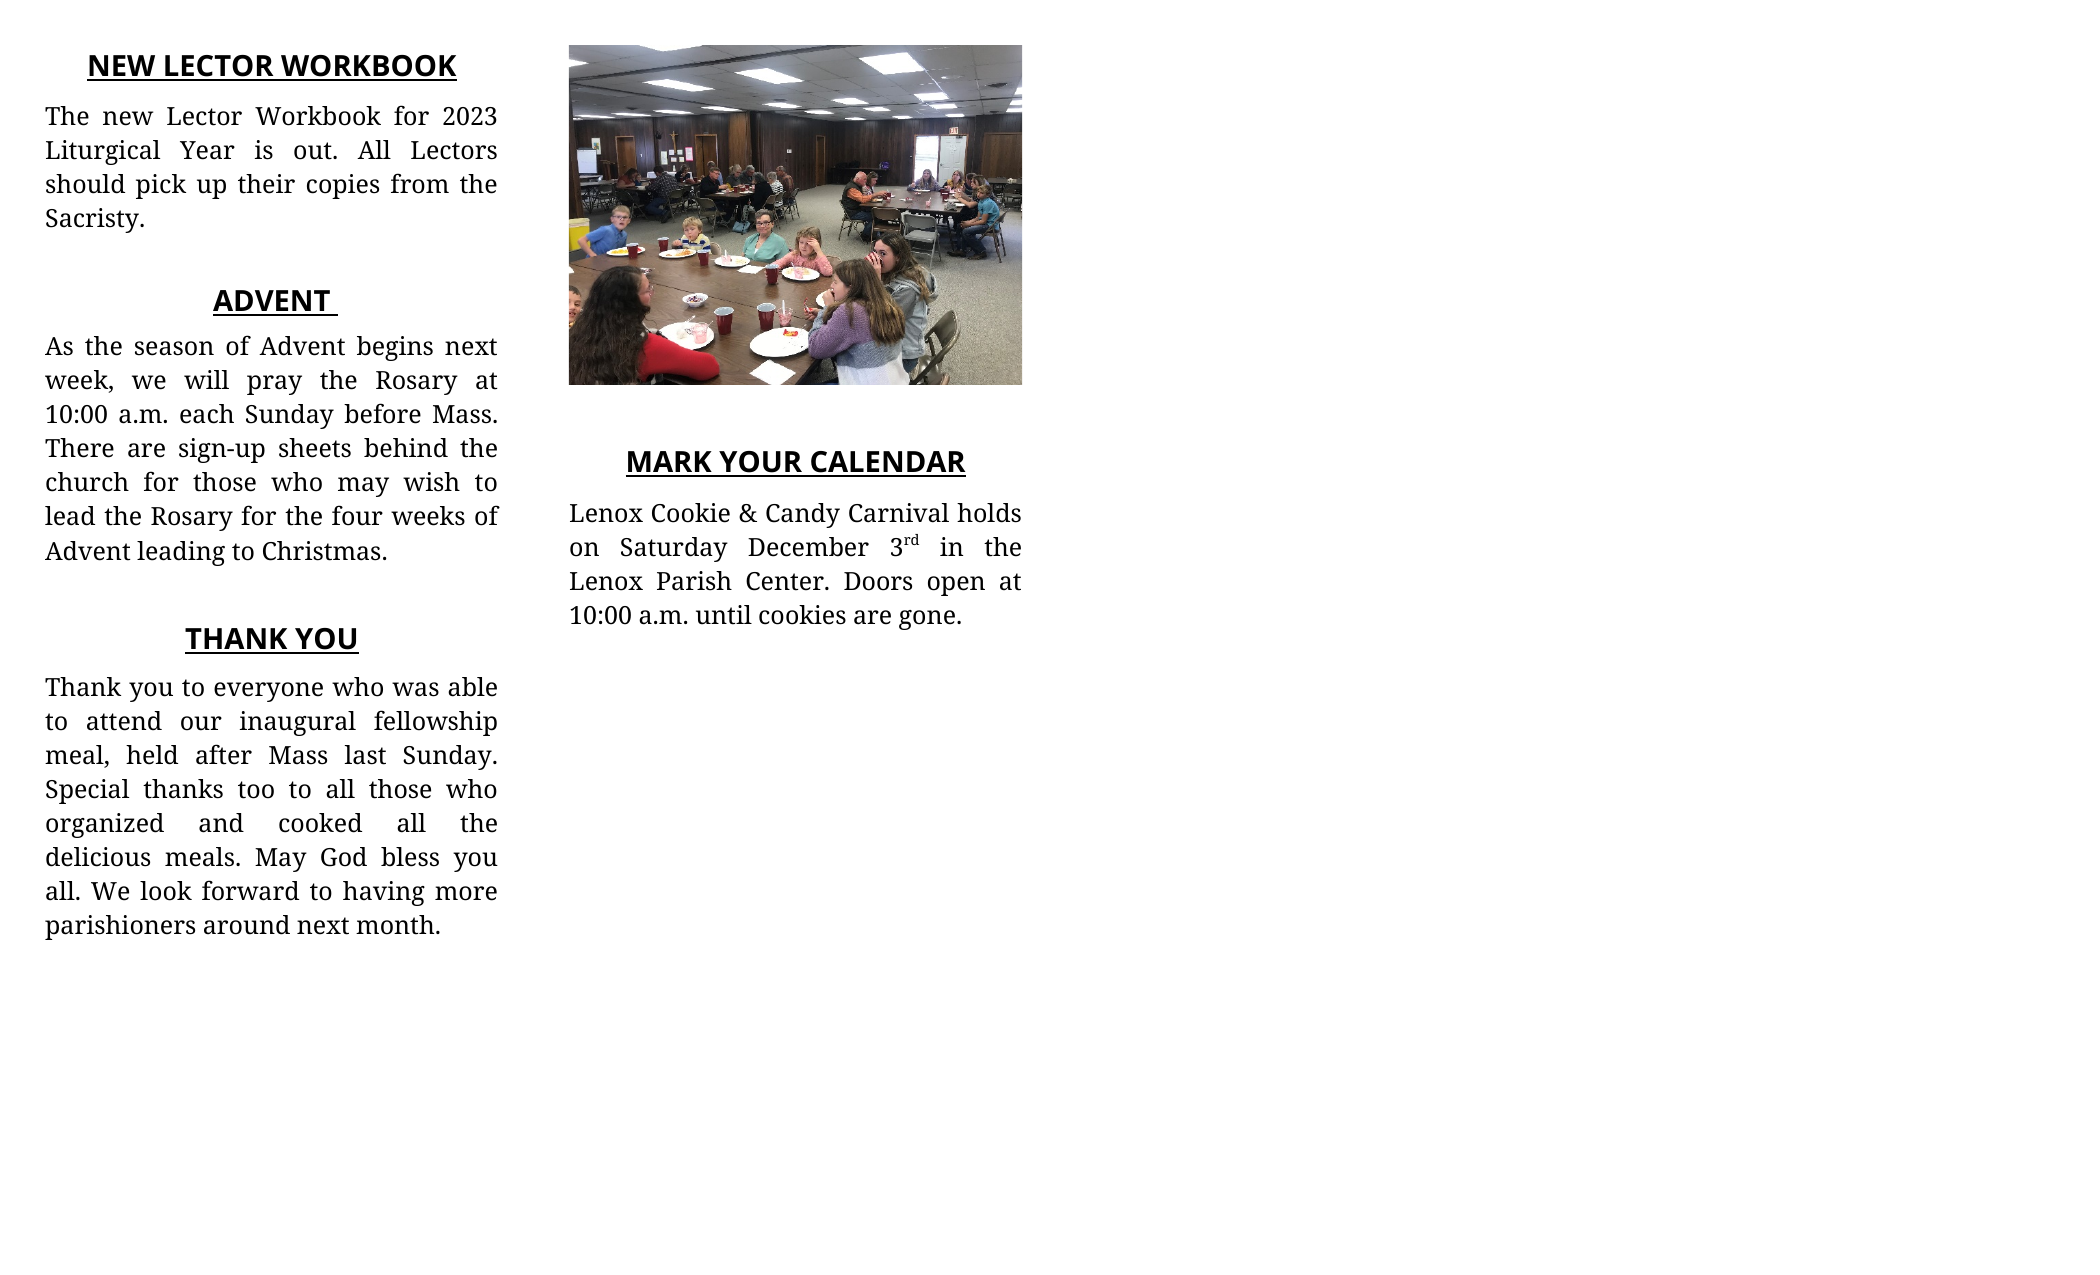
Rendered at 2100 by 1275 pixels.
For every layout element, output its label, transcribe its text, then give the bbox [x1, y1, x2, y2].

text THANK YOU [45, 618, 498, 658]
text Thank you to everyone who was able to attend our inaugural fellowship meal, held after Mass last Sunday. Special thanks too to all those who organized and cooked all the delicious meals. May God bless you all. We look forward to having more parishioners around next month. [45, 669, 498, 942]
picture [568, 45, 1023, 385]
text As the season of Advent begins next week, we will pray the Rosary at 10:00 a.m. each Sunday before Mass. There are sign-up sheets behind the church for those who may wish to lead the Rosary for the four weeks of Advent leading to Christmas. [45, 329, 498, 567]
text The new Lector Workbook for 2023 Liturgical Year is out. All Lectors should pick up their copies from the Sacristy. [45, 99, 498, 235]
text MARK YOUR CALENDAR [569, 442, 1022, 481]
text ADVENT [45, 281, 498, 320]
text NEW LECTOR WORKBOOK [45, 45, 498, 85]
text Lenox Cookie & Candy Carnival holds on Saturday December 3rd in the Lenox Parish Center. Doors open at 10:00 a.m. until cookies are gone. [569, 496, 1022, 632]
